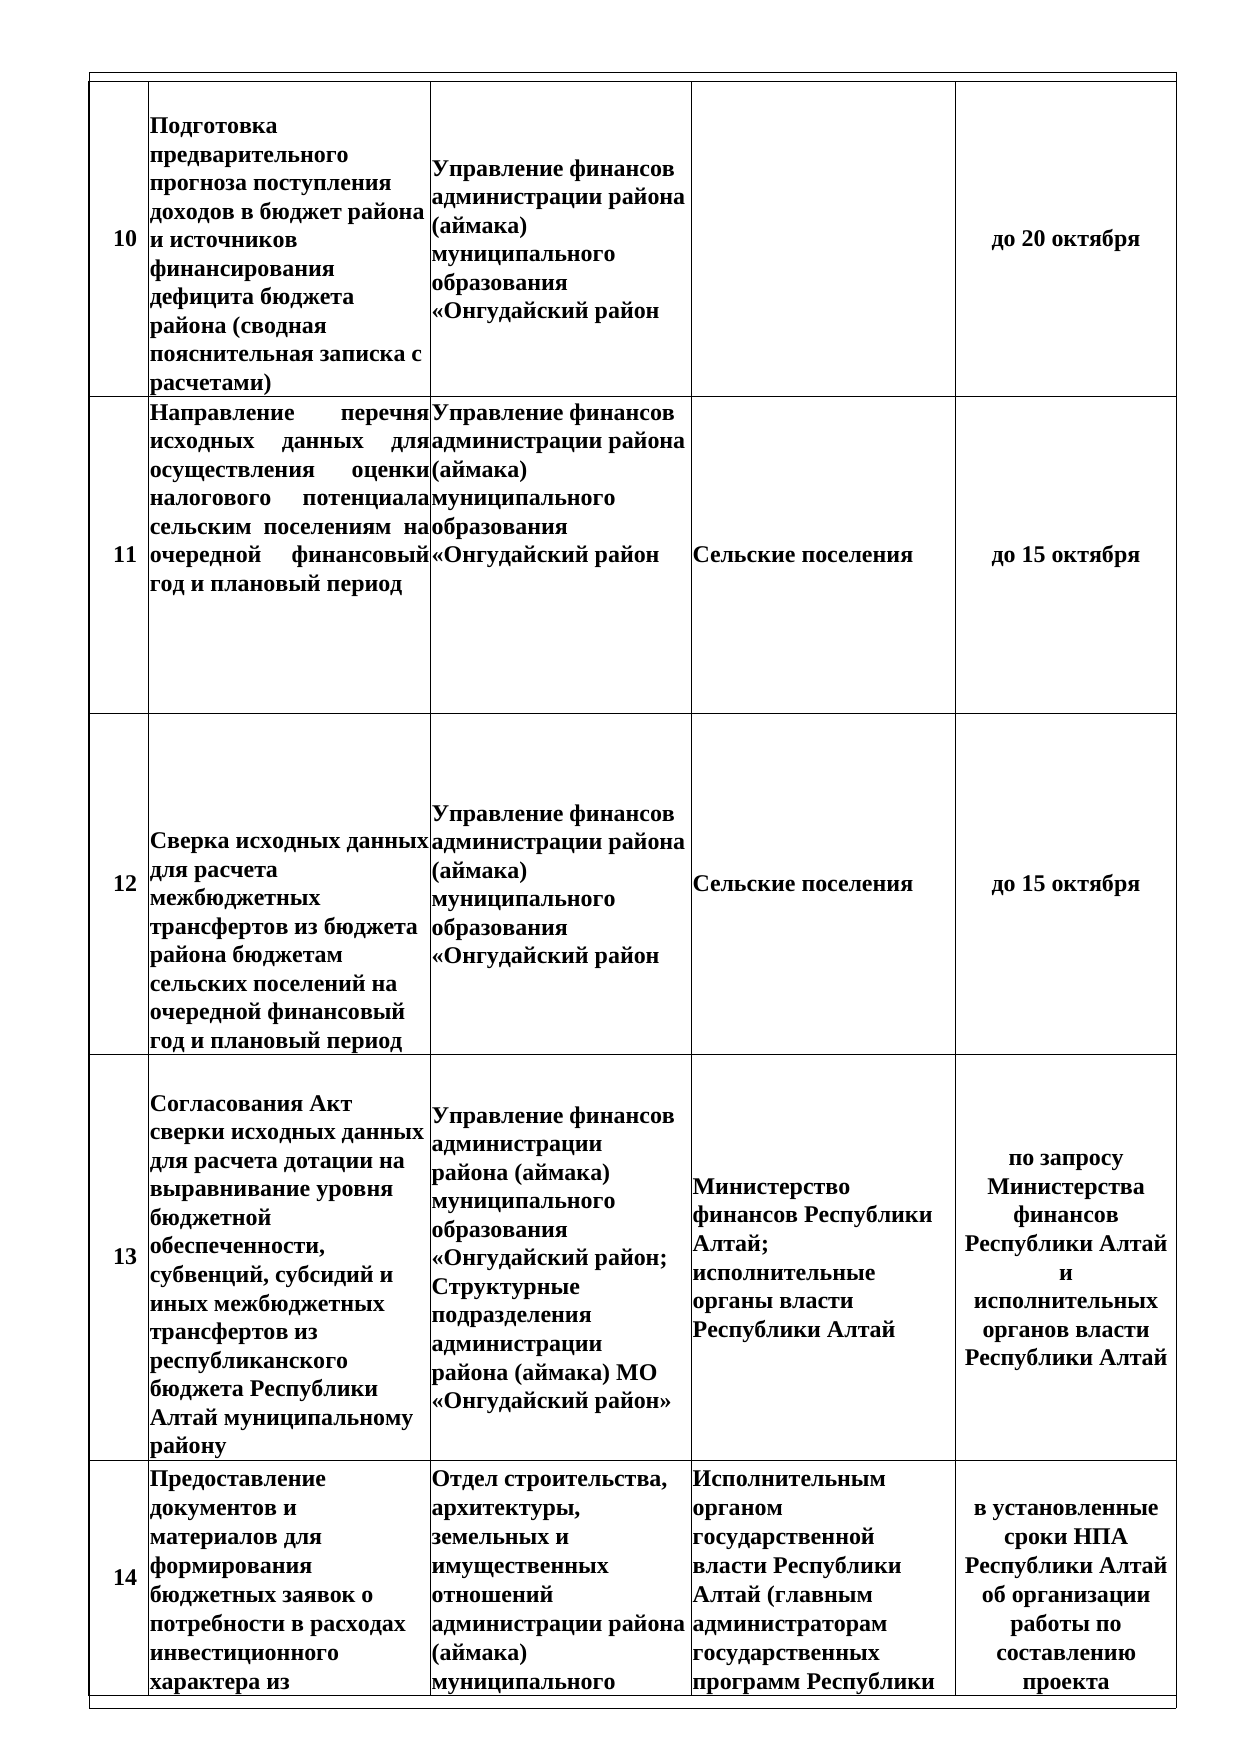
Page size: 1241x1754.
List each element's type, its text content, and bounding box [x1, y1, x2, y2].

table_header 10 [90, 82, 148, 396]
table_cell Исполнительным органом государственной власти Республики Алтай (главным администраторам государственных программ Республики [692, 1461, 955, 1695]
table_cell Сельские поселения [692, 397, 955, 712]
table_cell 11 [90, 397, 148, 712]
table_cell в установленные сроки НПА Республики Алтай об организации работы по составлению проекта [956, 1461, 1176, 1695]
table_header Подготовка предварительного прогноза поступления доходов в бюджет района и источников финансирования дефицита бюджета района (сводная пояснительная записка с расчетами) [149, 82, 430, 396]
table_cell до 15 октября [956, 397, 1176, 712]
table_cell Управление финансов администрации района (аймака) муниципального образования «Онгудайский район; Структурные подразделения администрации района (аймака) МО «Онгудайский район» [431, 1055, 691, 1459]
table_cell Отдел строительства, архитектуры, земельных и имущественных отношений администрации района (аймака) муниципального [431, 1461, 691, 1695]
table_cell по запросу Министерства финансов Республики Алтай и исполнительных органов власти Республики Алтай [956, 1055, 1176, 1459]
table_cell Согласования Акт сверки исходных данных для расчета дотации на выравнивание уровня бюджетной обеспеченности, субвенций, субсидий и иных межбюджетных трансфертов из республиканского бюджета Республики Алтай муниципальному району [149, 1055, 430, 1459]
table_header [692, 82, 955, 396]
table_cell 13 [90, 1055, 148, 1459]
table_cell 12 [90, 714, 148, 1054]
table_cell до 15 октября [956, 714, 1176, 1054]
table_cell Управление финансов администрации района (аймака) муниципального образования «Онгудайский район [431, 397, 691, 712]
table_cell Сверка исходных данных для расчета межбюджетных трансфертов из бюджета района бюджетам сельских поселений на очередной финансовый год и плановый период [149, 714, 430, 1054]
table_header Управление финансов администрации района (аймака) муниципального образования «Онгудайский район [431, 82, 691, 396]
table_cell Предоставление документов и материалов для формирования бюджетных заявок о потребности в расходах инвестиционного характера из [149, 1461, 430, 1695]
table_cell Управление финансов администрации района (аймака) муниципального образования «Онгудайский район [431, 714, 691, 1054]
table_cell Министерство финансов Республики Алтай; исполнительные органы власти Республики Алтай [692, 1055, 955, 1459]
table_cell Сельские поселения [692, 714, 955, 1054]
table_cell 14 [90, 1461, 148, 1695]
table_cell Направление перечня исходных данных для осуществления оценки налогового потенциала сельским поселениям на очередной финансовый год и плановый период [149, 397, 430, 712]
table_header до 20 октября [956, 82, 1176, 396]
